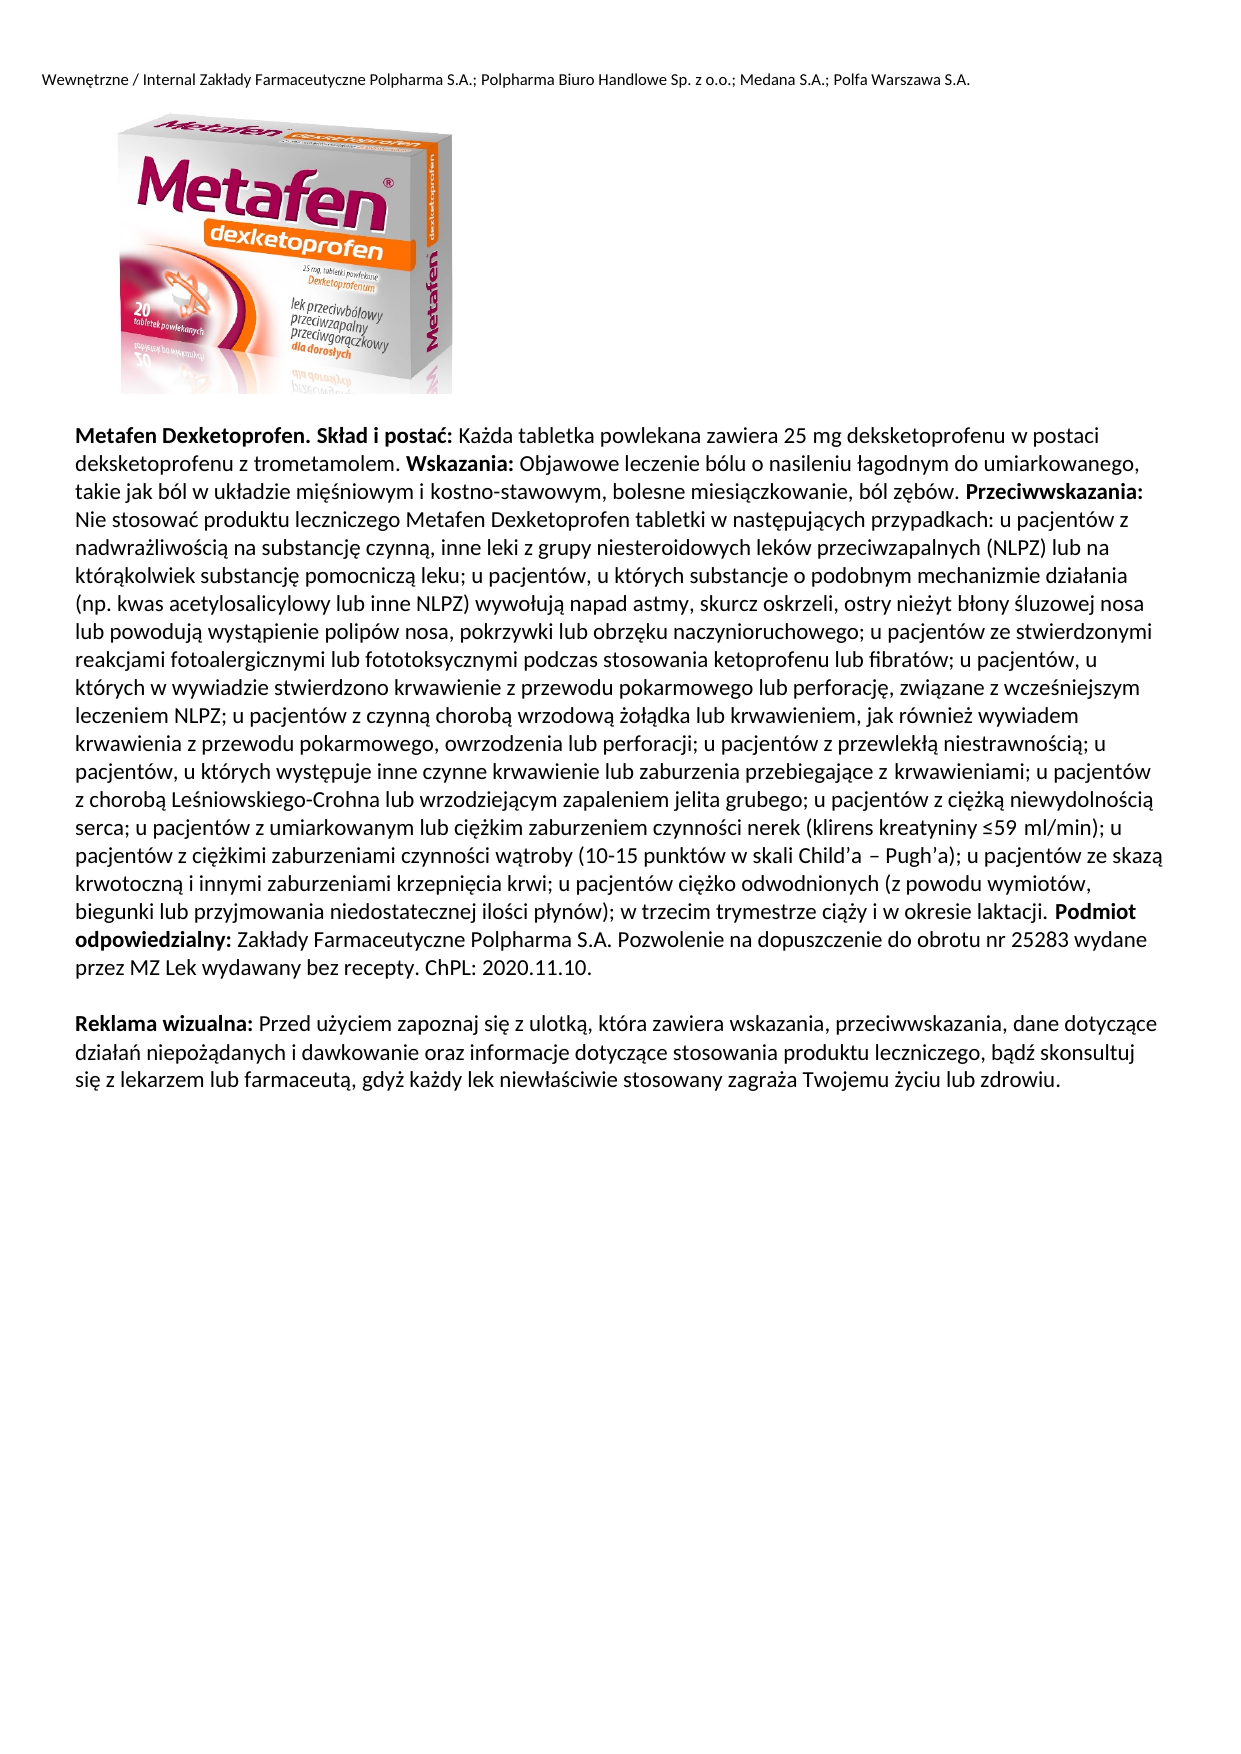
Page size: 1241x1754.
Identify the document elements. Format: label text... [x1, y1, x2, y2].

picture [75, 102, 470, 394]
text Metafen Dexketoprofen. Skład i postać: Każda tabletka powlekana zawiera 25 mg deksketoprofenu w postaci deksketoprofenu z trometamolem. Wskazania: Objawowe leczenie bólu o nasileniu łagodnym do umiarkowanego, takie jak ból w układzie mięśniowym i kostno-stawowym, bolesne miesiączkowanie, ból zębów. Przeciwwskazania: Nie stosować produktu leczniczego Metafen Dexketoprofen tabletki w następujących przypadkach: u pacjentów z nadwrażliwością na substancję czynną, inne leki z grupy niesteroidowych leków przeciwzapalnych (NLPZ) lub na którąkolwiek substancję pomocniczą leku; u pacjentów, u których substancje o podobnym mechanizmie działania (np. kwas acetylosalicylowy lub inne NLPZ) wywołują napad astmy, skurcz oskrzeli, ostry nieżyt błony śluzowej nosa lub powodują wystąpienie polipów nosa, pokrzywki lub obrzęku naczynioruchowego; u pacjentów ze stwierdzonymi reakcjami fotoalergicznymi lub fototoksycznymi podczas stosowania ketoprofenu lub fibratów; u pacjentów, u których w wywiadzie stwierdzono krwawienie z przewodu pokarmowego lub perforację, związane z wcześniejszym leczeniem NLPZ; u pacjentów z czynną chorobą wrzodową żołądka lub krwawieniem, jak również wywiadem krwawienia z przewodu pokarmowego, owrzodzenia lub perforacji; u pacjentów z przewlekłą niestrawnością; u pacjentów, u których występuje inne czynne krwawienie lub zaburzenia przebiegające z krwawieniami; u pacjentów z chorobą Leśniowskiego-Crohna lub wrzodziejącym zapaleniem jelita grubego; u pacjentów z ciężką niewydolnością serca; u pacjentów z umiarkowanym lub ciężkim zaburzeniem czynności nerek (klirens kreatyniny ≤59 ml/min); u pacjentów z ciężkimi zaburzeniami czynności wątroby (10-15 punktów w skali Child’a – Pugh’a); u pacjentów ze skazą krwotoczną i innymi zaburzeniami krzepnięcia krwi; u pacjentów ciężko odwodnionych (z powodu wymiotów, biegunki lub przyjmowania niedostatecznej ilości płynów); w trzecim trymestrze ciąży i w okresie laktacji. Podmiot odpowiedzialny: Zakłady Farmaceutyczne Polpharma S.A. Pozwolenie na dopuszczenie do obrotu nr 25283 wydane przez MZ Lek wydawany bez recepty. ChPL: 2020.11.10. Reklama wizualna: Przed użyciem zapoznaj się z ulotką, która zawiera wskazania, przeciwwskazania, dane dotyczące działań niepożądanych i dawkowanie oraz informacje dotyczące stosowania produktu leczniczego, bądź skonsultuj się z lekarzem lub farmaceutą, gdyż każdy lek niewłaściwie stosowany zagraża Twojemu życiu lub zdrowiu. [75, 421, 1165, 1150]
